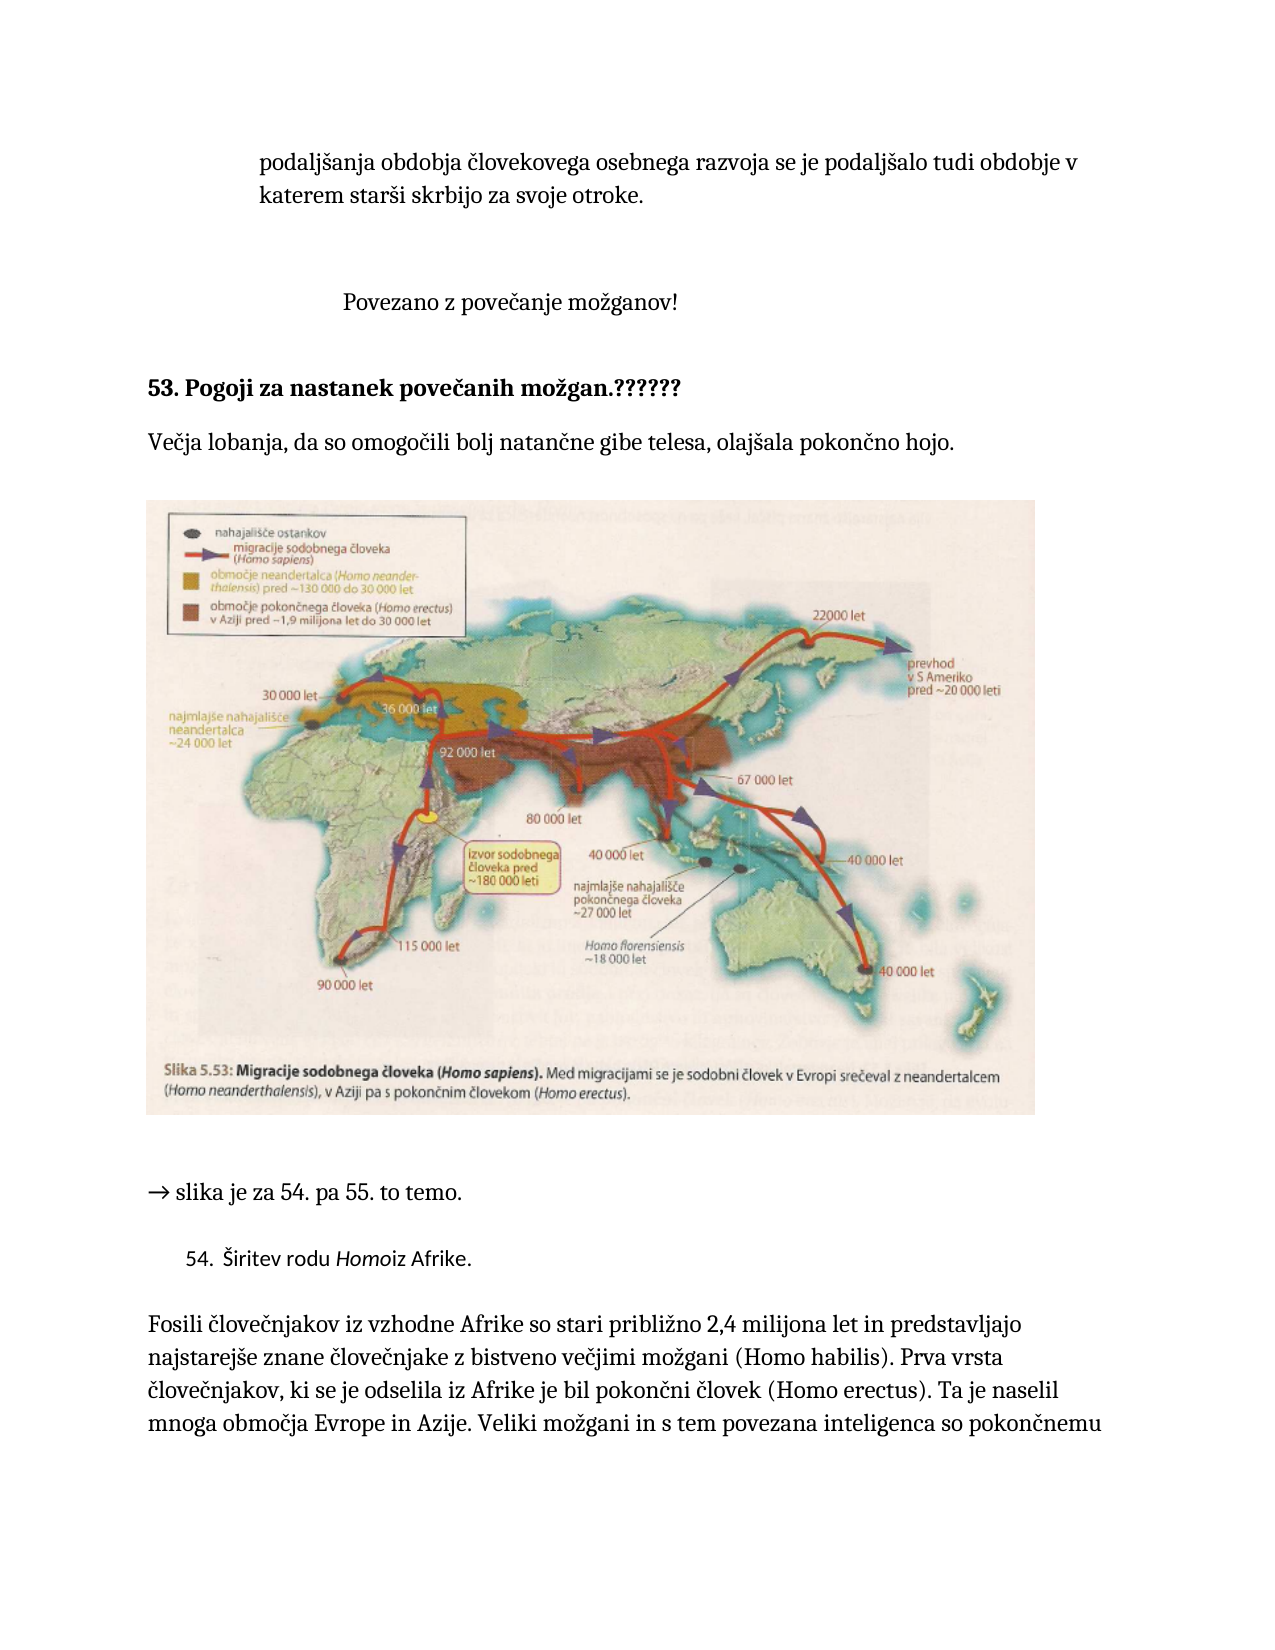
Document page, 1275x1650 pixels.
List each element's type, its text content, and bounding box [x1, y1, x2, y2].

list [148, 1310, 1127, 1438]
picture [146, 500, 1035, 1115]
text Večja lobanja, da so omogočili bolj natančne gibe telesa, olajšala pokončno hojo. [148, 428, 1127, 457]
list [221, 148, 1127, 209]
text 53. Pogoji za nastanek povečanih možgan.?????? [148, 374, 1127, 403]
list Širitev rodu Homoiz Afrike. [185, 1244, 1127, 1273]
text Povezano z povečanje možganov! [148, 288, 1127, 349]
list → slika je za 54. pa 55. to temo. [148, 1177, 1127, 1207]
